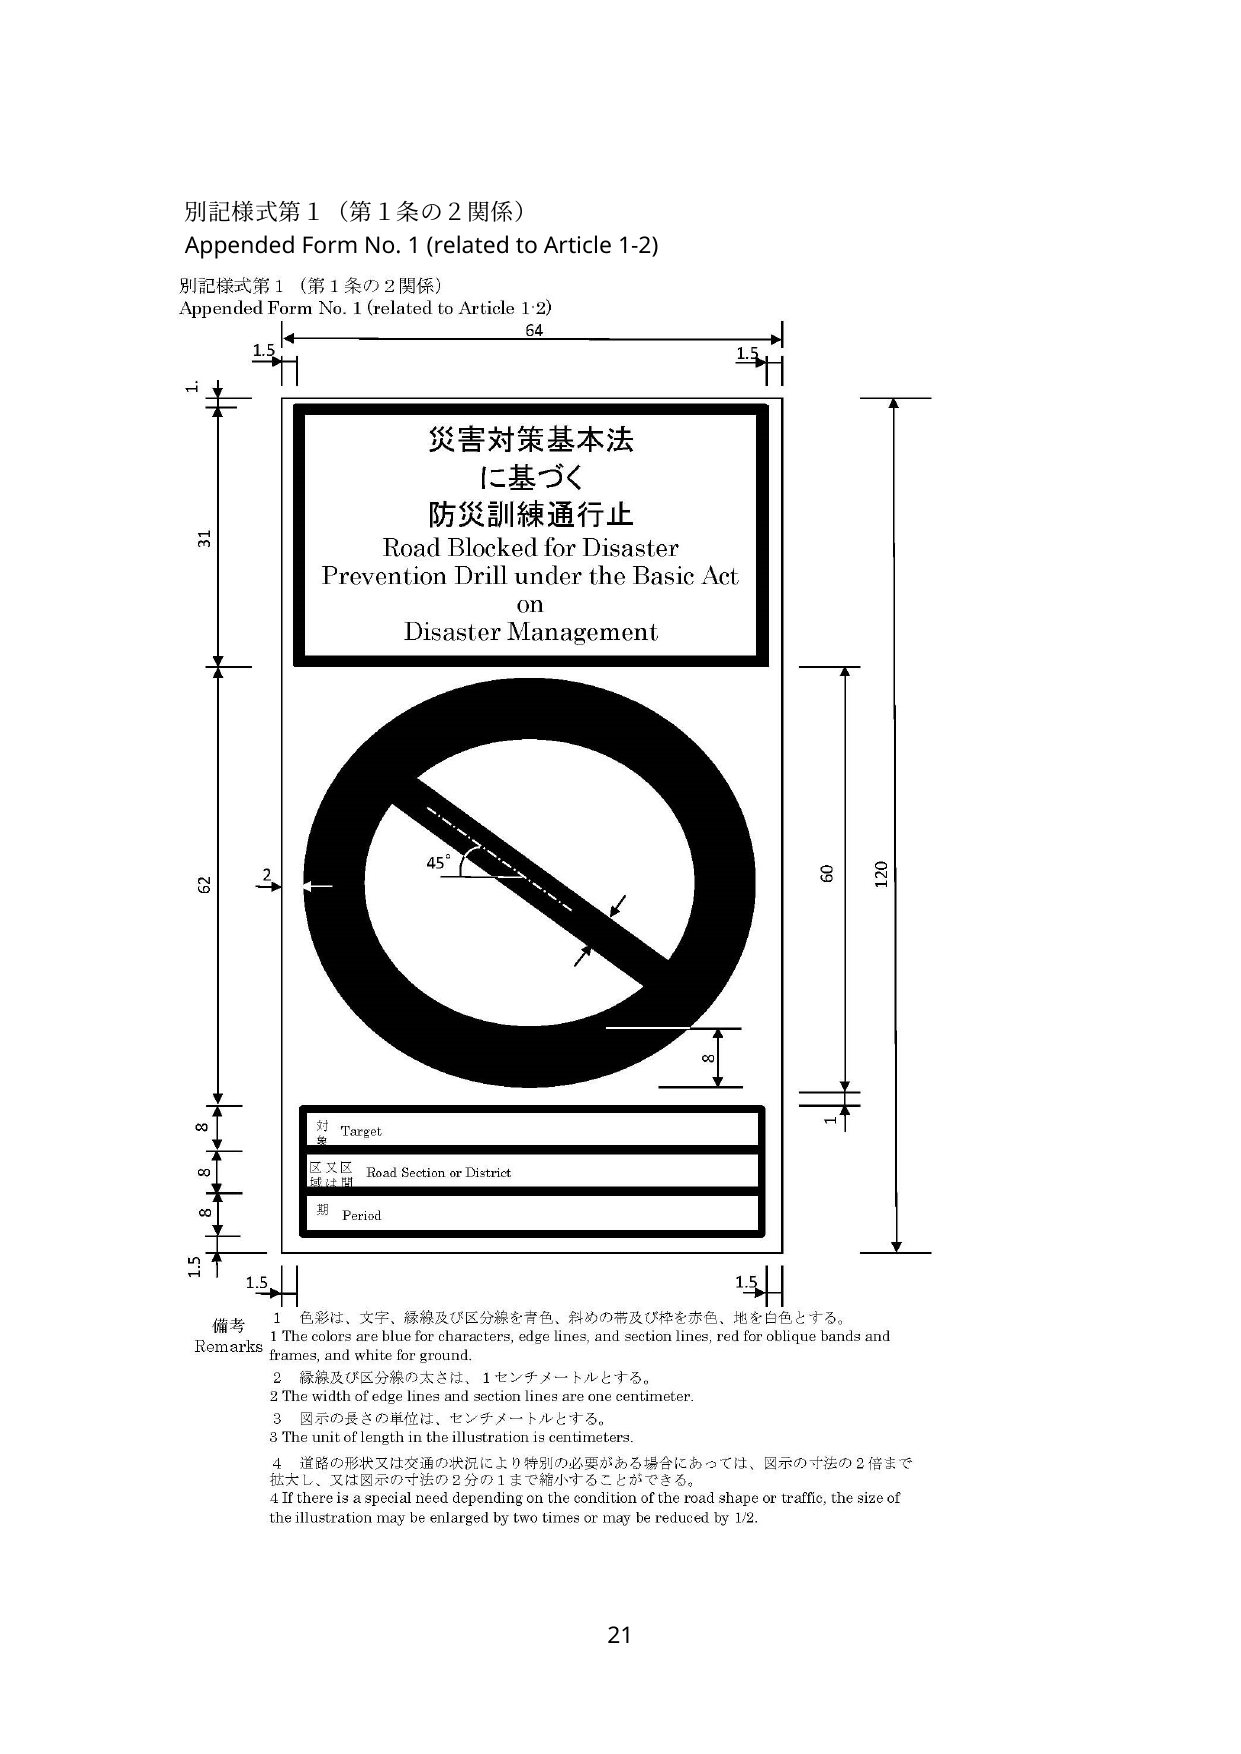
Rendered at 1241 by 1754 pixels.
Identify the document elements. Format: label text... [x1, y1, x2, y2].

text Appended Form No. 1 (related to Article 1-2) [184, 228, 1079, 262]
picture [161, 261, 963, 1537]
text 別記様式第１（第１条の２関係） [184, 194, 1079, 228]
